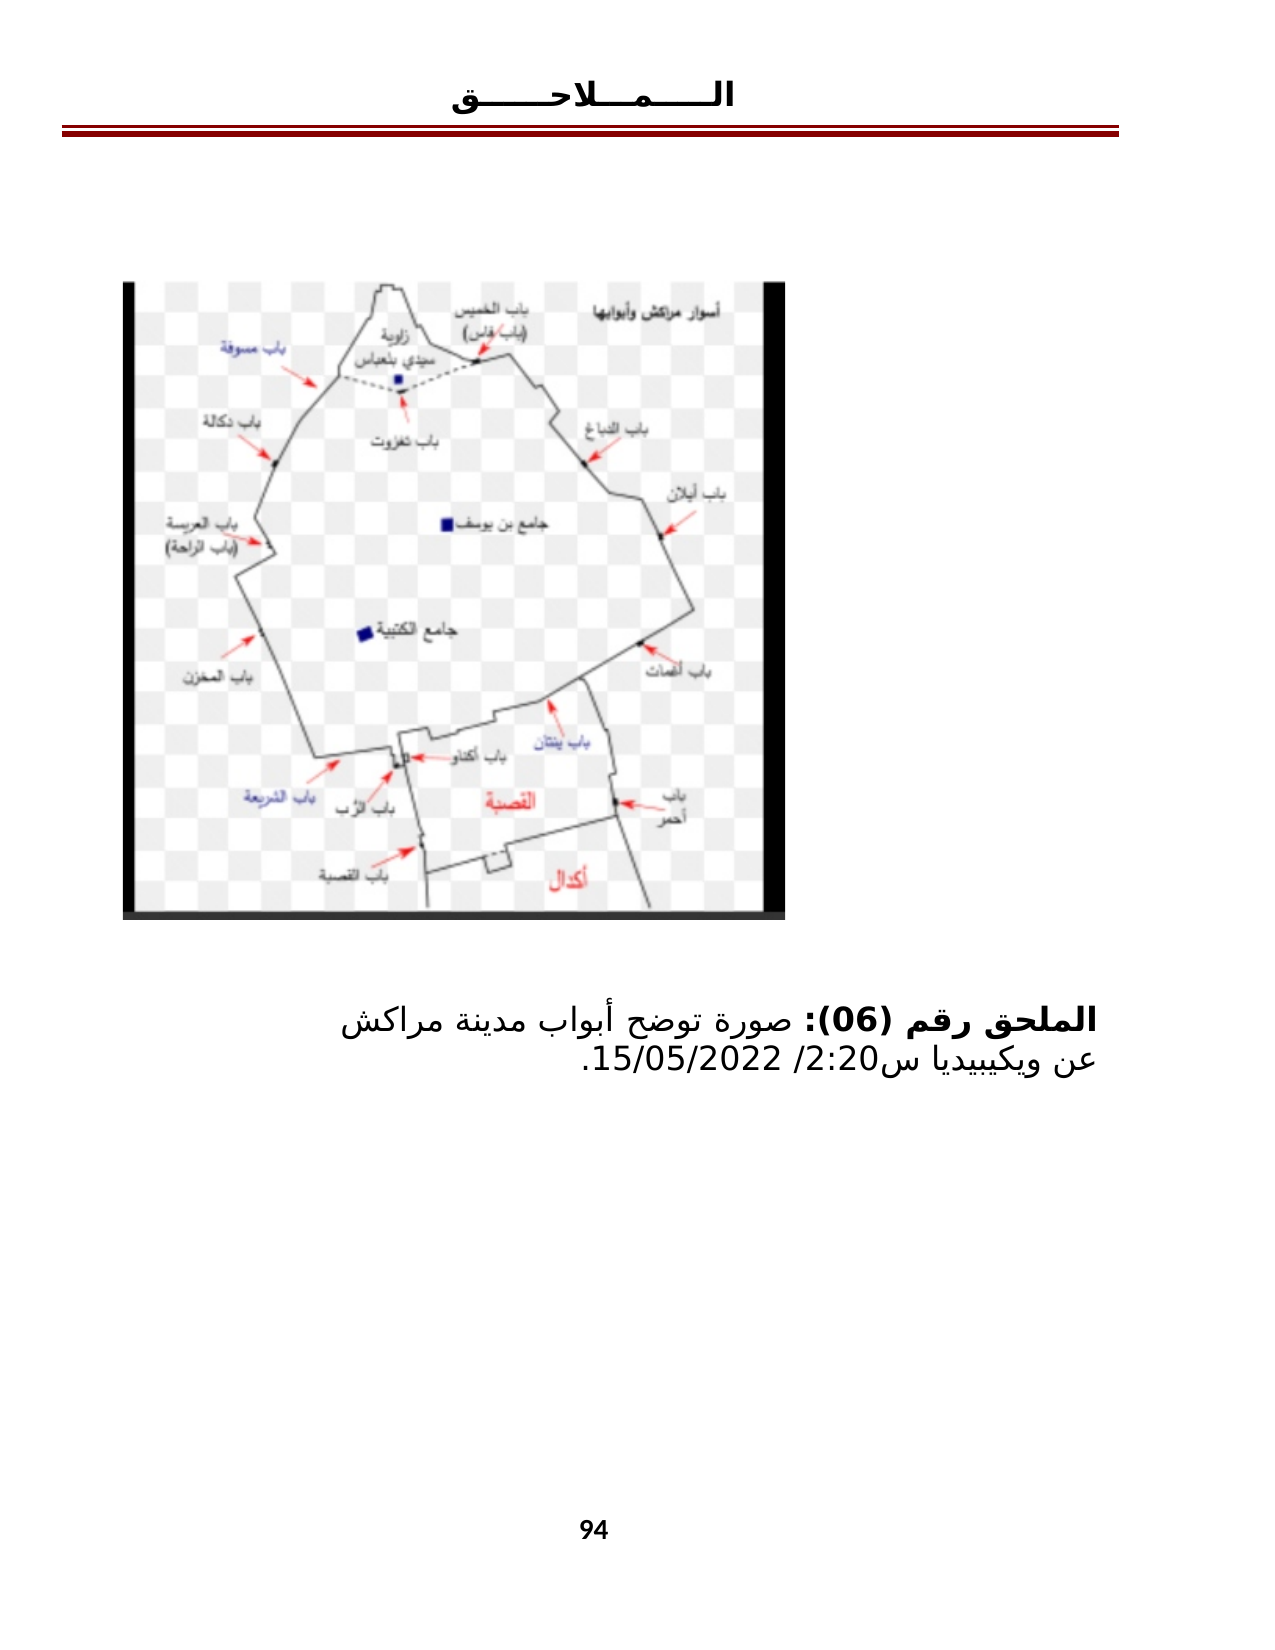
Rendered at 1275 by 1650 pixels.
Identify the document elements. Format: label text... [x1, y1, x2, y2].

text عن ويكيبيديا س2:20/ 15/05/2022. [89, 1039, 1098, 1078]
text الملحق رقم (06): صورة توضح أبواب مدينة مراكش [89, 1001, 1098, 1039]
picture [122, 269, 786, 920]
